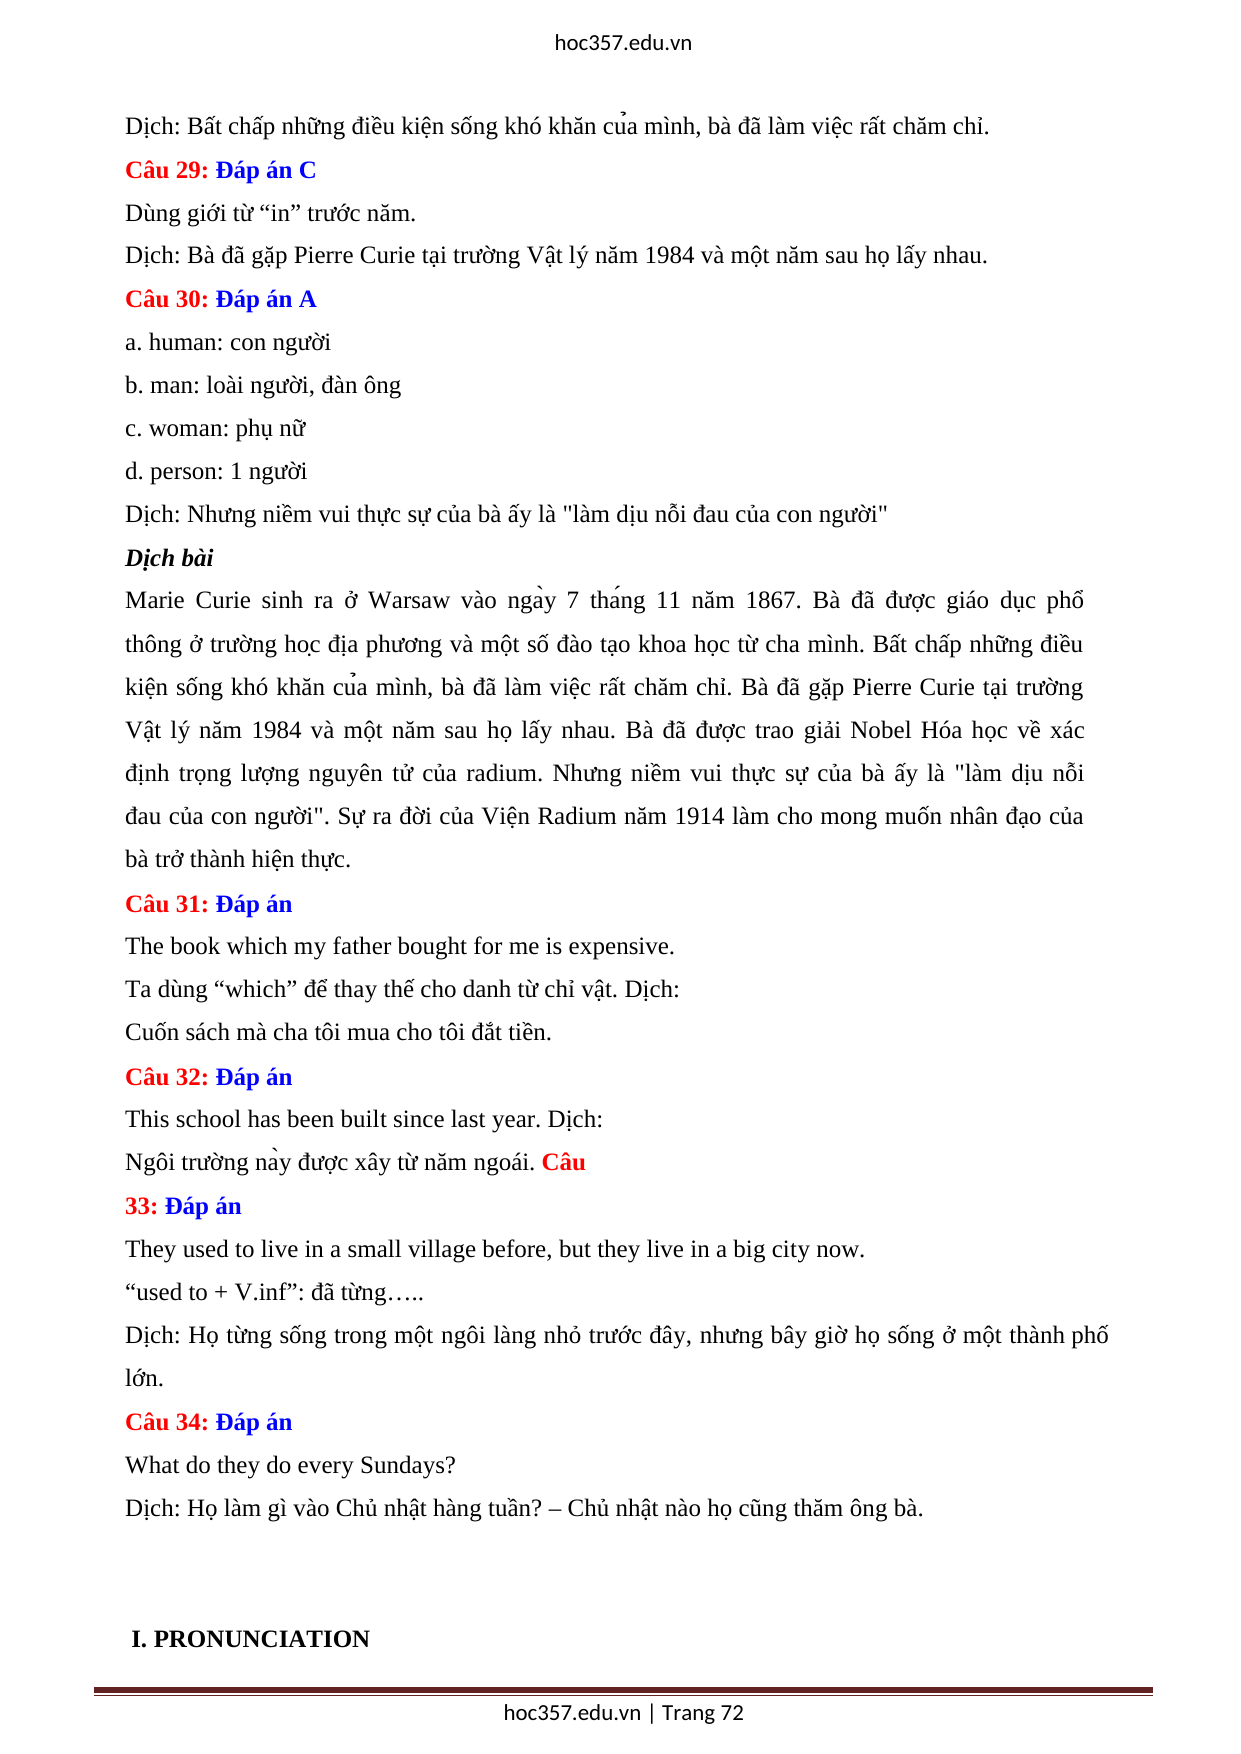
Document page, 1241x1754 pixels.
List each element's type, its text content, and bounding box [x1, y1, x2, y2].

subtitle Câu 29: Đáp án C [125, 155, 1153, 184]
text Dùng giới từ “in” trước năm. [125, 198, 1153, 226]
text Dịch: Bất chấp những điều kiện sống khó khăn của mình, bà đã làm việc rất chăm chỉ. [125, 111, 1153, 140]
text They used to live in a small village before, but they live in a big city now. [125, 1234, 1153, 1263]
text “used to + V.inf”: đã từng….. [125, 1277, 1153, 1306]
list woman: phụ nữ [125, 413, 1153, 442]
subtitle Câu 30: Đáp án A [125, 284, 1153, 313]
text Marie Curie sinh ra ở Warsaw vào ngày 7 tháng 11 năm 1867. Bà đã được giáo dục phổ thông ở trường học địa phương và một số đào tạo khoa học từ cha mình. Bất chấp những điều kiện sống khó khăn của mình, bà đã làm việc rất chăm chỉ. Bà đã gặp Pierre Curie tại trường Vật lý năm 1984 và một năm sau họ lấy nhau. Bà đã được trao giải Nobel Hóa học về xác định trọng lượng nguyên tử của radium. Nhưng niềm vui thực sự của bà ấy là "làm dịu nỗi đau của con người". Sự ra đời của Viện Radium năm 1914 làm cho mong muốn nhân đạo của bà trở thành hiện thực. [125, 586, 1085, 873]
text The book which my father bought for me is expensive. Ta dùng “which” để thay thế cho danh từ chỉ vật. Dịch: Cuốn sách mà cha tôi mua cho tôi đắt tiền. [125, 931, 692, 1046]
subtitle Câu 34: Đáp án [125, 1407, 1153, 1436]
list person: 1 người [125, 456, 1153, 485]
text Dịch: Họ làm gì vào Chủ nhật hàng tuần? – Chủ nhật nào họ cũng thăm ông bà. [125, 1493, 1153, 1522]
subtitle Câu 31: Đáp án [125, 889, 1153, 917]
list human: con người [125, 327, 1153, 356]
text Dịch: Bà đã gặp Pierre Curie tại trường Vật lý năm 1984 và một năm sau họ lấy nhau. [125, 241, 1153, 269]
text Dịch: Họ từng sống trong một ngôi làng nhỏ trước đây, nhưng bây giờ họ sống ở một thành phố lớn. [125, 1320, 1118, 1392]
subtitle Dịch bài [125, 543, 1153, 572]
list man: loài người, đàn ông [125, 370, 1153, 399]
text Dịch: Nhưng niềm vui thực sự của bà ấy là "làm dịu nỗi đau của con người" [125, 499, 1153, 528]
text What do they do every Sundays? [125, 1450, 1153, 1478]
subtitle Câu 32: Đáp án [125, 1062, 1153, 1090]
text This school has been built since last year. Dịch: Ngôi trường này được xây từ năm ngoái. Câu 33: Đáp án [125, 1104, 614, 1219]
list PRONUNCIATION [125, 1624, 389, 1653]
